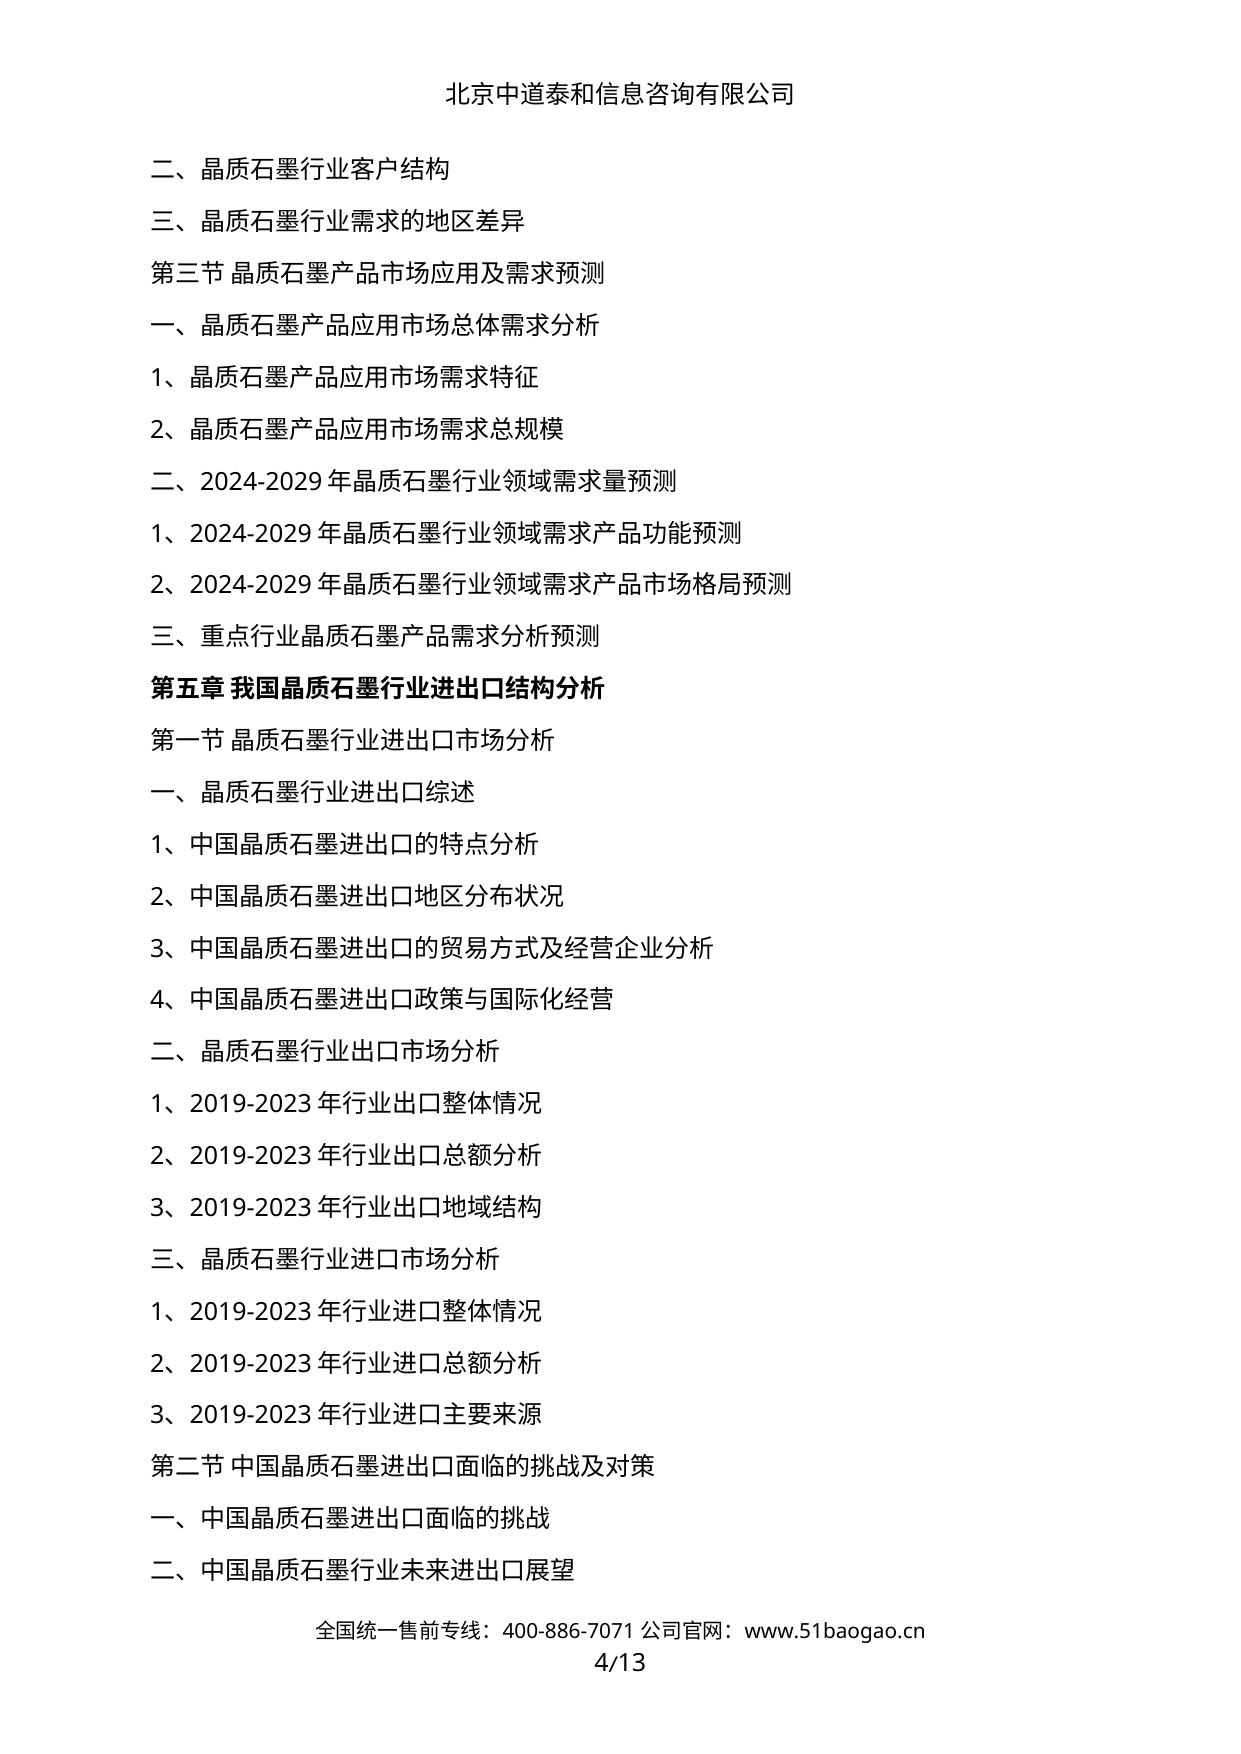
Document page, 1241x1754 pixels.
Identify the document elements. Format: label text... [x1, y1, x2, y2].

text 2、中国晶质石墨进出口地区分布状况 [150, 876, 1090, 912]
text 三、晶质石墨行业进口市场分析 [150, 1239, 1090, 1276]
text 一、晶质石墨行业进出口综述 [150, 772, 1090, 809]
text 1、2019-2023年行业出口整体情况 [150, 1084, 1090, 1120]
text 4、中国晶质石墨进出口政策与国际化经营 [150, 980, 1090, 1016]
text 2、2019-2023年行业出口总额分析 [150, 1136, 1090, 1172]
text 2、2019-2023年行业进口总额分析 [150, 1343, 1090, 1379]
text 三、晶质石墨行业需求的地区差异 [150, 202, 1090, 238]
text 一、晶质石墨产品应用市场总体需求分析 [150, 306, 1090, 342]
text 第二节 中国晶质石墨进出口面临的挑战及对策 [150, 1447, 1090, 1483]
text 二、晶质石墨行业客户结构 [150, 150, 1090, 186]
text 2、2024-2029年晶质石墨行业领域需求产品市场格局预测 [150, 565, 1090, 601]
text 第一节 晶质石墨行业进出口市场分析 [150, 721, 1090, 757]
text 一、中国晶质石墨进出口面临的挑战 [150, 1499, 1090, 1535]
text 二、中国晶质石墨行业未来进出口展望 [150, 1551, 1090, 1587]
text 1、2019-2023年行业进口整体情况 [150, 1291, 1090, 1327]
text 3、中国晶质石墨进出口的贸易方式及经营企业分析 [150, 928, 1090, 964]
text 二、2024-2029年晶质石墨行业领域需求量预测 [150, 461, 1090, 497]
text 2、晶质石墨产品应用市场需求总规模 [150, 409, 1090, 446]
text 1、晶质石墨产品应用市场需求特征 [150, 357, 1090, 394]
text 第五章 我国晶质石墨行业进出口结构分析 [150, 669, 1090, 705]
text 第三节 晶质石墨产品市场应用及需求预测 [150, 254, 1090, 290]
text 二、晶质石墨行业出口市场分析 [150, 1032, 1090, 1068]
text 1、2024-2029年晶质石墨行业领域需求产品功能预测 [150, 513, 1090, 549]
text 1、中国晶质石墨进出口的特点分析 [150, 824, 1090, 861]
text 3、2019-2023年行业出口地域结构 [150, 1187, 1090, 1224]
text 3、2019-2023年行业进口主要来源 [150, 1395, 1090, 1431]
text 三、重点行业晶质石墨产品需求分析预测 [150, 617, 1090, 653]
